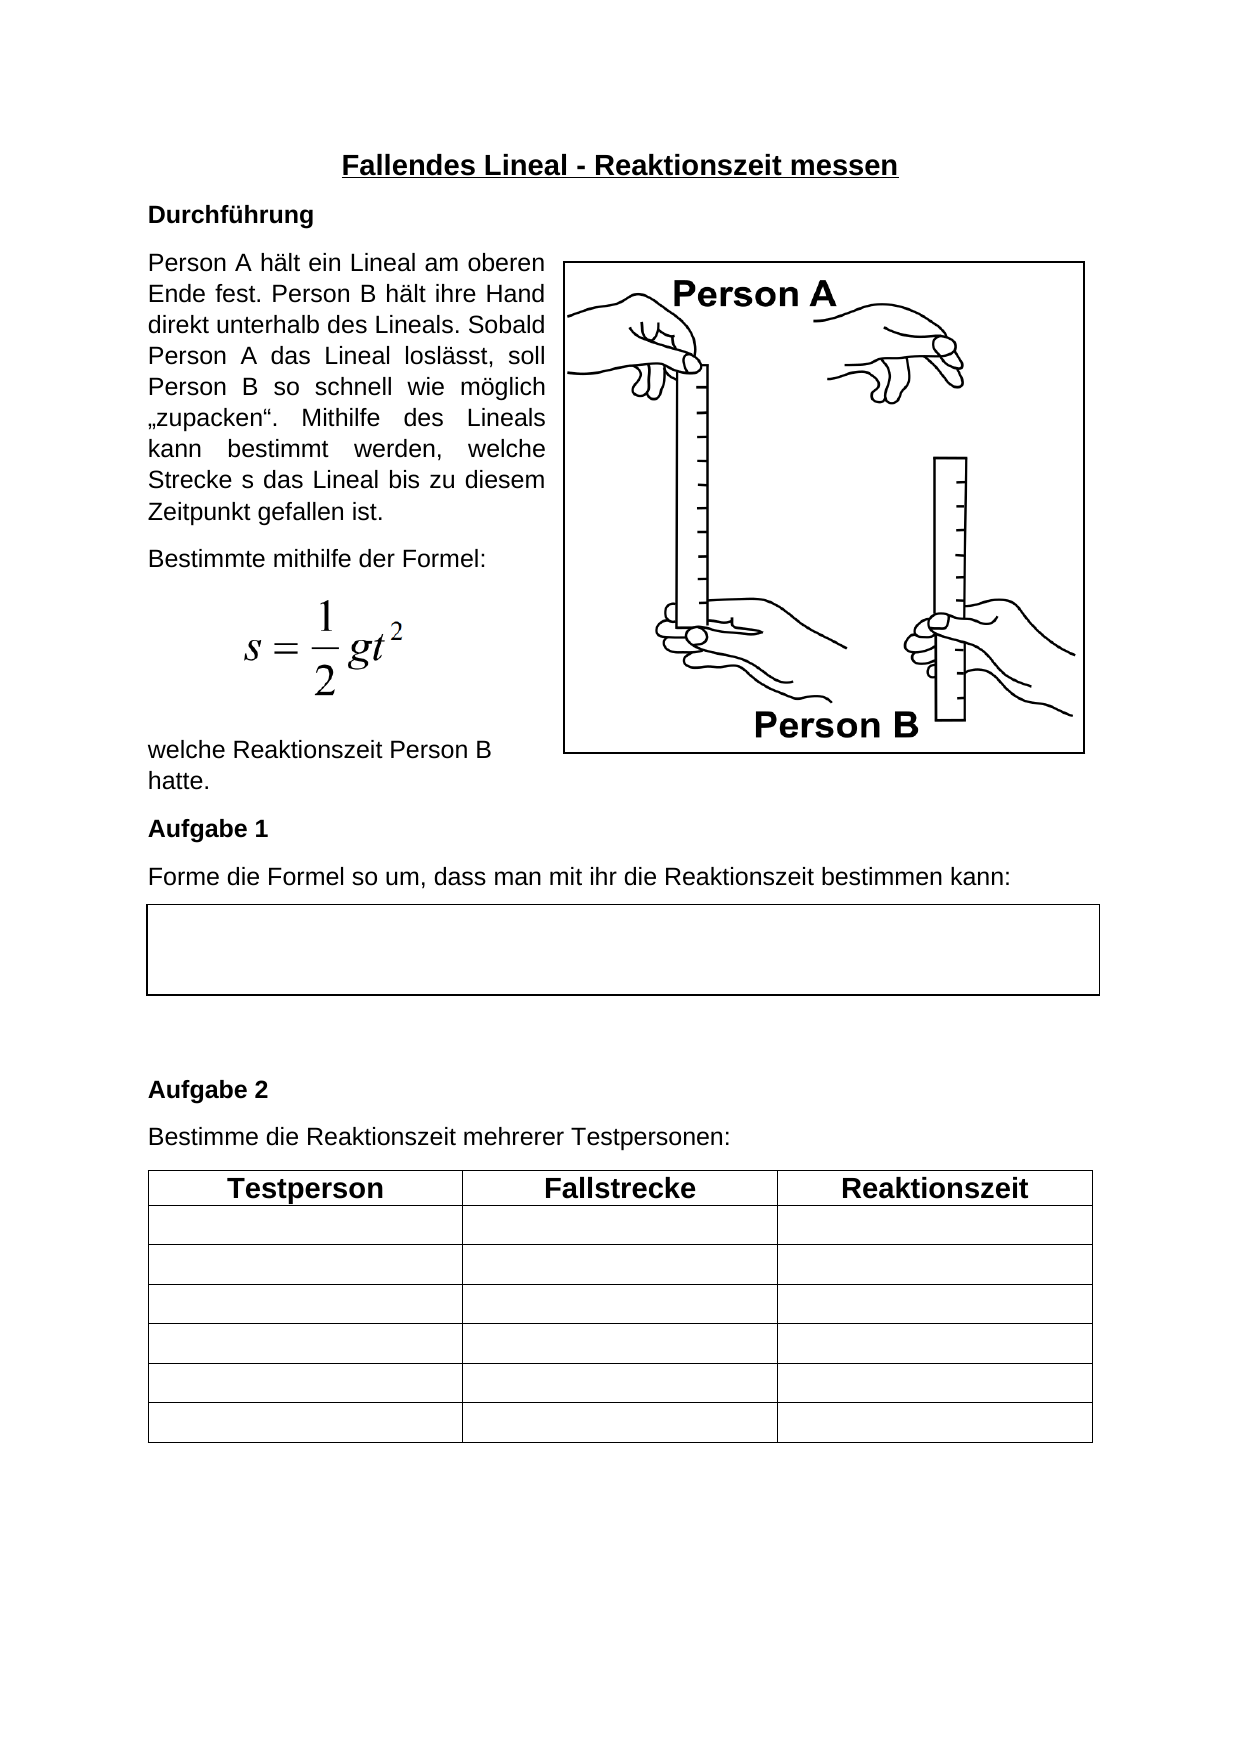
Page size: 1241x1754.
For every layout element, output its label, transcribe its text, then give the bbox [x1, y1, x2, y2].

table_cell [778, 1206, 1092, 1244]
table_header Reaktionszeit [778, 1171, 1092, 1205]
table_cell [149, 1245, 462, 1284]
text welche Reaktionszeit Person B hatte. [148, 735, 1093, 795]
table_header Fallstrecke [463, 1171, 777, 1205]
picture [565, 263, 1083, 752]
text Durchführung [148, 200, 1093, 229]
table_cell [463, 1324, 777, 1363]
text Fallendes Lineal - Reaktionszeit messen [148, 148, 1093, 181]
table_cell [149, 1403, 462, 1442]
table_cell [778, 1245, 1092, 1284]
table_cell [463, 1364, 777, 1402]
text Bestimmte mithilfe der Formel: [148, 544, 563, 573]
table_header Testperson [149, 1171, 462, 1205]
table_cell [463, 1206, 777, 1244]
table_cell [149, 1285, 462, 1323]
table_cell [149, 1324, 462, 1363]
table_cell [463, 1285, 777, 1323]
text Aufgabe 2 [148, 1075, 1093, 1103]
table_cell [149, 1364, 462, 1402]
picture [231, 592, 413, 708]
table_cell [463, 1245, 777, 1284]
text Forme die Formel so um, dass man mit ihr die Reaktionszeit bestimmen kann: [148, 861, 1093, 890]
table_cell [778, 1324, 1092, 1363]
table_cell [778, 1285, 1092, 1323]
table_cell [778, 1364, 1092, 1402]
text Bestimme die Reaktionszeit mehrerer Testpersonen: [148, 1122, 1093, 1151]
table_cell [149, 1206, 462, 1244]
text Person A hält ein Lineal am oberen Ende fest. Person B hält ihre Hand direkt unterhalb des Lineals. Sobald Person A das Lineal loslässt, soll Person B so schnell wie möglich „zupacken“. Mithilfe des Lineals kann bestimmt werden, welche Strecke s das Lineal bis zu diesem Zeitpunkt gefallen ist. [148, 248, 1093, 525]
table_cell [778, 1403, 1092, 1442]
text Aufgabe 1 [148, 814, 1093, 842]
table_cell [463, 1403, 777, 1442]
